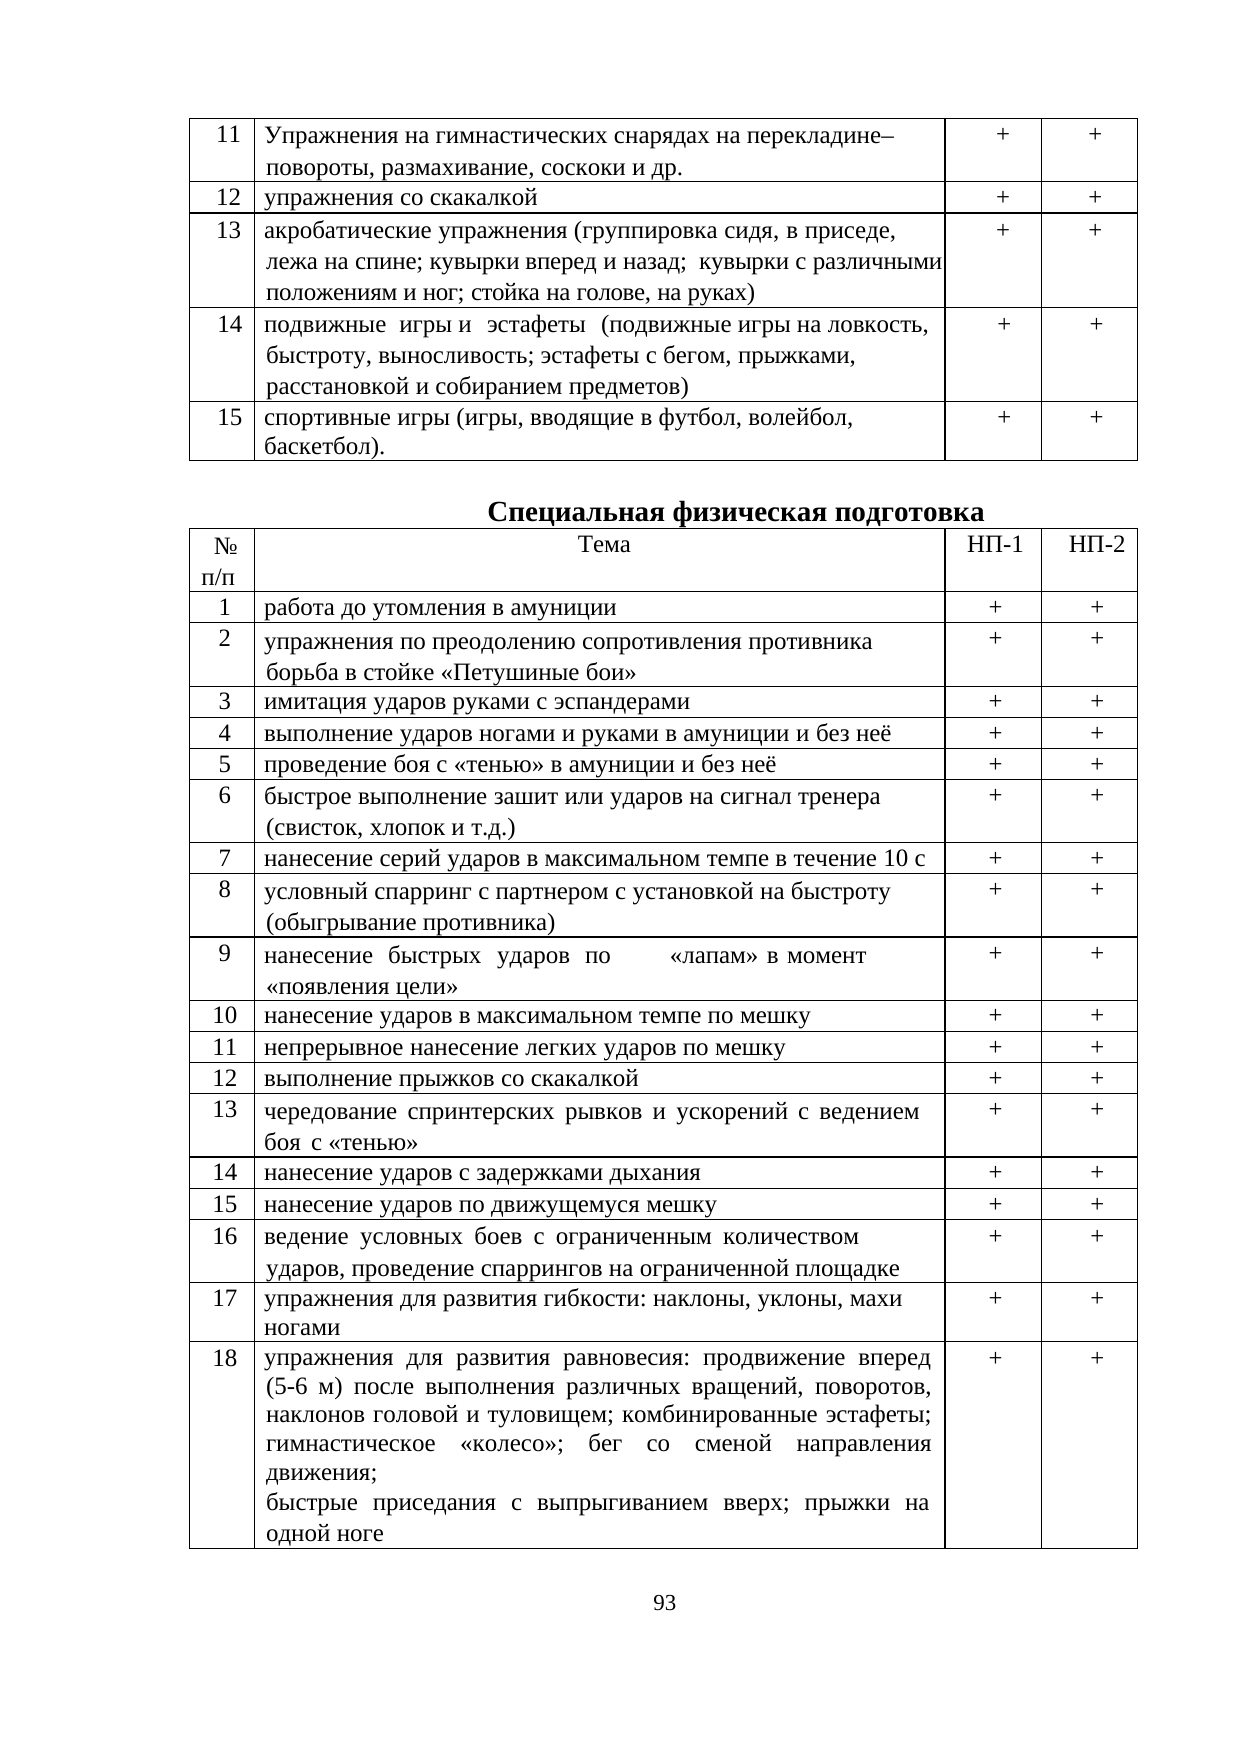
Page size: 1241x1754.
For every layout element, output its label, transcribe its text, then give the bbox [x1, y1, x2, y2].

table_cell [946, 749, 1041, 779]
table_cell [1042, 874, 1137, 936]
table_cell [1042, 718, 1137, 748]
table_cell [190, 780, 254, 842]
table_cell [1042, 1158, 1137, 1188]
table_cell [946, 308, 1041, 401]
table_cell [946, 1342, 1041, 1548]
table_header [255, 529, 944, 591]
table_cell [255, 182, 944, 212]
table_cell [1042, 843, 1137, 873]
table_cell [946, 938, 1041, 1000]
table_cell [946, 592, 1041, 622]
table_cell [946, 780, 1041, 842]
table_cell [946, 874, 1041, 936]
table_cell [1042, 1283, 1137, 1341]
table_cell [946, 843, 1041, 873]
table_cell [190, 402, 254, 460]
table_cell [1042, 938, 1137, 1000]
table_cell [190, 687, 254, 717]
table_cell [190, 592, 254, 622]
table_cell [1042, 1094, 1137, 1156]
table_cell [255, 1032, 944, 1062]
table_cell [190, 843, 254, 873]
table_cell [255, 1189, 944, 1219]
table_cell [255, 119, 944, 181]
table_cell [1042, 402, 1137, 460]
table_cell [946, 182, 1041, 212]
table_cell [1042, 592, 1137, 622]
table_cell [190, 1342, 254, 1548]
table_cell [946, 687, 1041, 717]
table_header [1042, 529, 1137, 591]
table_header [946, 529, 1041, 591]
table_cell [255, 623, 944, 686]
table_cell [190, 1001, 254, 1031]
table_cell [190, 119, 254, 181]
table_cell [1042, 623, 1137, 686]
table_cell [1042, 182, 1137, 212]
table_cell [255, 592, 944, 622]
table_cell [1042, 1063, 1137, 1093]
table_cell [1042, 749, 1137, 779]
subtitle Специальная физическая подготовка [320, 494, 1152, 528]
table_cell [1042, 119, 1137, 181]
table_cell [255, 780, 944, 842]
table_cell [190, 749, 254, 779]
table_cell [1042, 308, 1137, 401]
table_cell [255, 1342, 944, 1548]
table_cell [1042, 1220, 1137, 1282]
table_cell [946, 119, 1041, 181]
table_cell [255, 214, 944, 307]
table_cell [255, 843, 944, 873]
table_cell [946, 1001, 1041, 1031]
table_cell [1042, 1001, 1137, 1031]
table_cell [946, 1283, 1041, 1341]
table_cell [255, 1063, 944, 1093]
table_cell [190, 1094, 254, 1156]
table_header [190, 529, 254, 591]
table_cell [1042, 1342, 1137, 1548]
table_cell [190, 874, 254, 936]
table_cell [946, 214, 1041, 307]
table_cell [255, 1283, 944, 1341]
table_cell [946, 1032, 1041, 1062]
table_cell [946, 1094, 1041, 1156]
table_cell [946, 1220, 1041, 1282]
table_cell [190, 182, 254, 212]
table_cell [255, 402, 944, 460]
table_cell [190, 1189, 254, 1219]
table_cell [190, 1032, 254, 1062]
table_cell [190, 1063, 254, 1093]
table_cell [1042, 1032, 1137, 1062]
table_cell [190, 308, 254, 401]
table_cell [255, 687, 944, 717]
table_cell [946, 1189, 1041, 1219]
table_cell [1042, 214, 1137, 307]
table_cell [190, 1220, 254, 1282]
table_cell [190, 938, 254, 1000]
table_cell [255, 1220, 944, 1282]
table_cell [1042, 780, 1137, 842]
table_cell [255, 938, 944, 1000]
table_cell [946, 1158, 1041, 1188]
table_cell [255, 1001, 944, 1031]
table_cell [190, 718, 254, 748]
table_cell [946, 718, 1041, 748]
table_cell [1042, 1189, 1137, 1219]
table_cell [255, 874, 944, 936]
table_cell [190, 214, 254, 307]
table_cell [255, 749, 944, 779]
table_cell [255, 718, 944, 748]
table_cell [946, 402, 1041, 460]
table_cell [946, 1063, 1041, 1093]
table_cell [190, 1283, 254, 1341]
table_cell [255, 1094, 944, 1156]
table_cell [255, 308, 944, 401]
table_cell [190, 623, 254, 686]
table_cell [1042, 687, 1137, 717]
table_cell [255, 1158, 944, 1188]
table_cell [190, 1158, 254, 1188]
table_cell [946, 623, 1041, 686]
